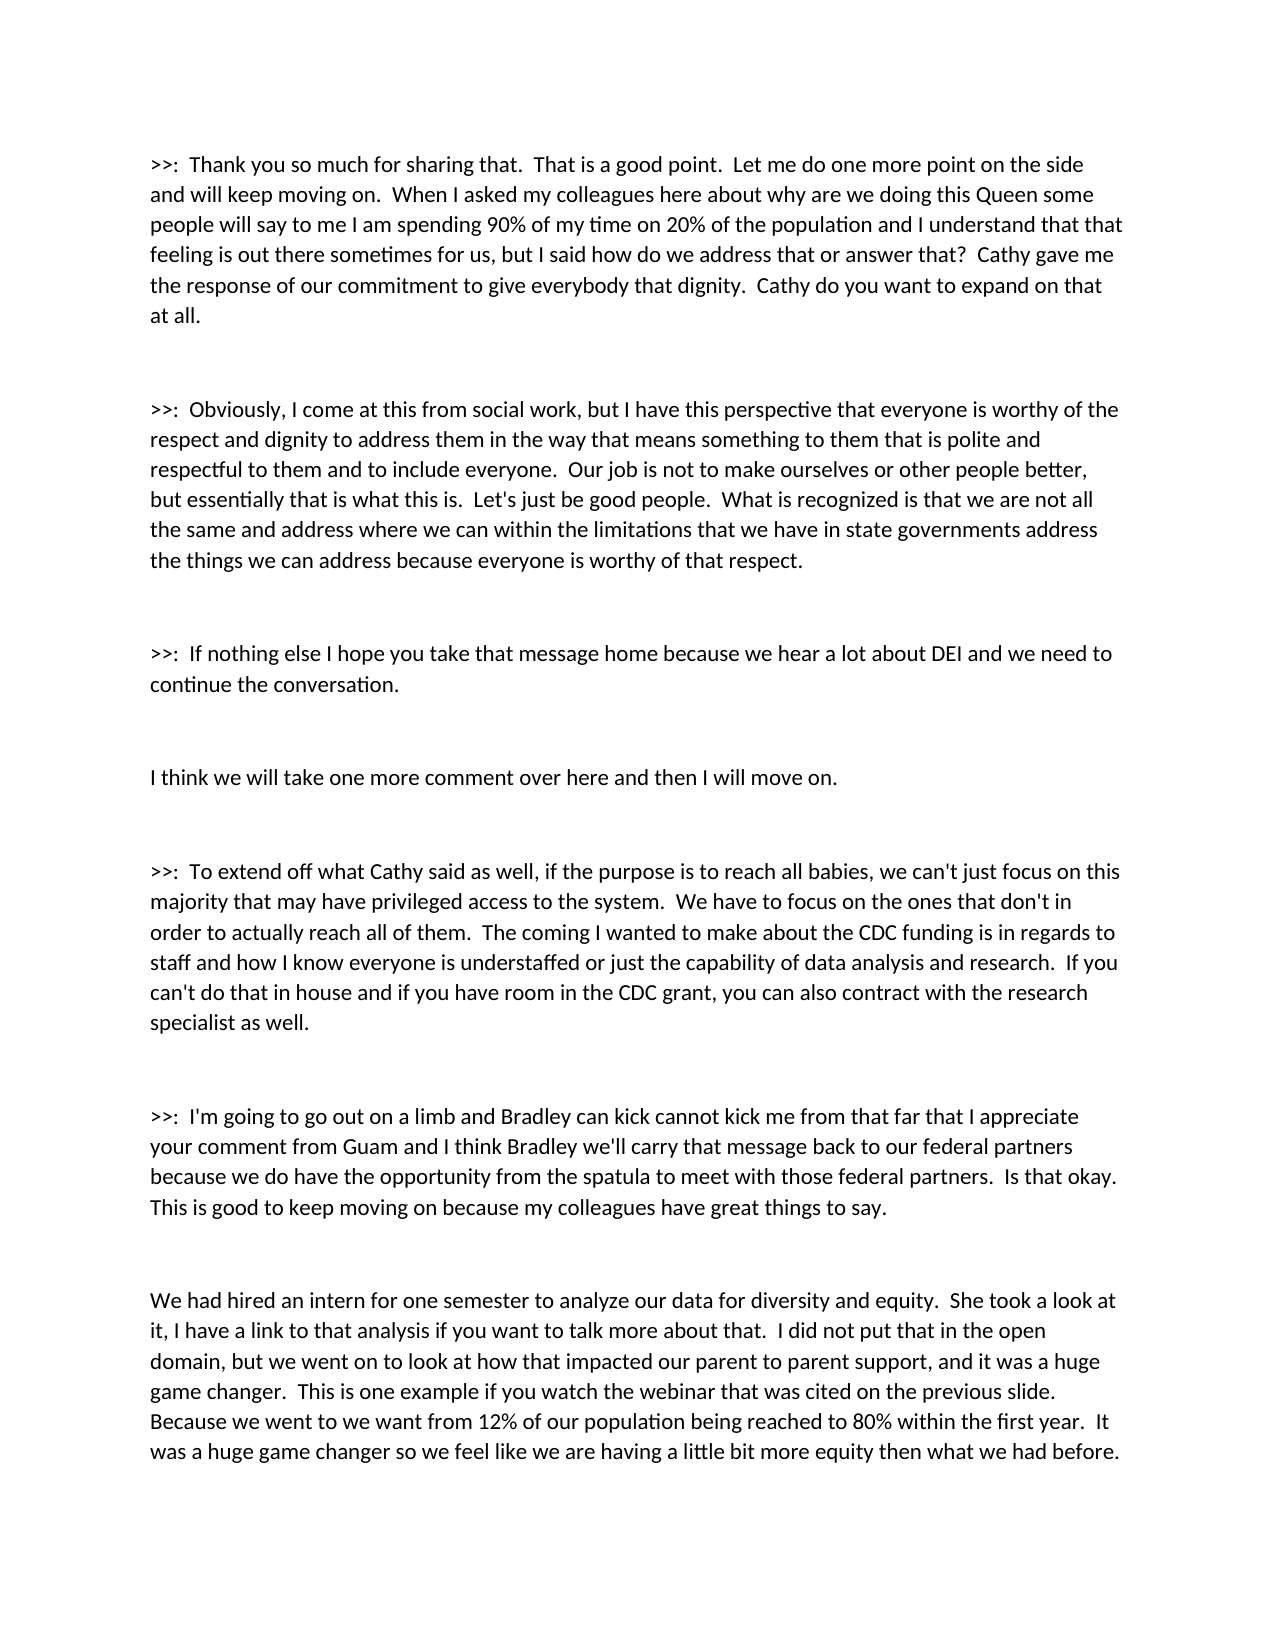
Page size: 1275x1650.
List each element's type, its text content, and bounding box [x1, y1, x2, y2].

text We had hired an intern for one semester to analyze our data for diversity and equity. She took a look at it, I have a link to that analysis if you want to talk more about that. I did not put that in the open domain, but we went on to look at how that impacted our parent to parent support, and it was a huge game changer. This is one example if you watch the webinar that was cited on the previous slide. Because we went to we want from 12% of our population being reached to 80% within the first year. It was a huge game changer so we feel like we are having a little bit more equity then what we had before. [150, 1286, 1125, 1466]
text I think we will take one more comment over here and then I will move on. [150, 763, 1125, 792]
text >>: Thank you so much for sharing that. That is a good point. Let me do one more point on the side and will keep moving on. When I asked my colleagues here about why are we doing this Queen some people will say to me I am spending 90% of my time on 20% of the population and I understand that that feeling is out there sometimes for us, but I said how do we address that or answer that? Cathy gave me the response of our commitment to give everybody that dignity. Cathy do you want to expand on that at all. [150, 150, 1125, 329]
text >>: If nothing else I hope you take that message home because we hear a lot about DEI and we need to continue the conversation. [150, 639, 1125, 698]
text >>: I'm going to go out on a limb and Bradley can kick cannot kick me from that far that I appreciate your comment from Guam and I think Bradley we'll carry that message back to our federal partners because we do have the opportunity from the spatula to meet with those federal partners. Is that okay. This is good to keep moving on because my colleagues have great things to say. [150, 1102, 1125, 1221]
text >>: To extend off what Cathy said as well, if the purpose is to reach all babies, we can't just focus on this majority that may have privileged access to the system. We have to focus on the ones that don't in order to actually reach all of them. The coming I wanted to make about the CDC funding is in regards to staff and how I know everyone is understaffed or just the capability of data analysis and research. If you can't do that in house and if you have room in the CDC grant, you can also contract with the research specialist as well. [150, 857, 1125, 1036]
text >>: Obviously, I come at this from social work, but I have this perspective that everyone is worthy of the respect and dignity to address them in the way that means something to them that is polite and respectful to them and to include everyone. Our job is not to make ourselves or other people better, but essentially that is what this is. Let's just be good people. What is recognized is that we are not all the same and address where we can within the limitations that we have in state governments address the things we can address because everyone is worthy of that respect. [150, 395, 1125, 574]
